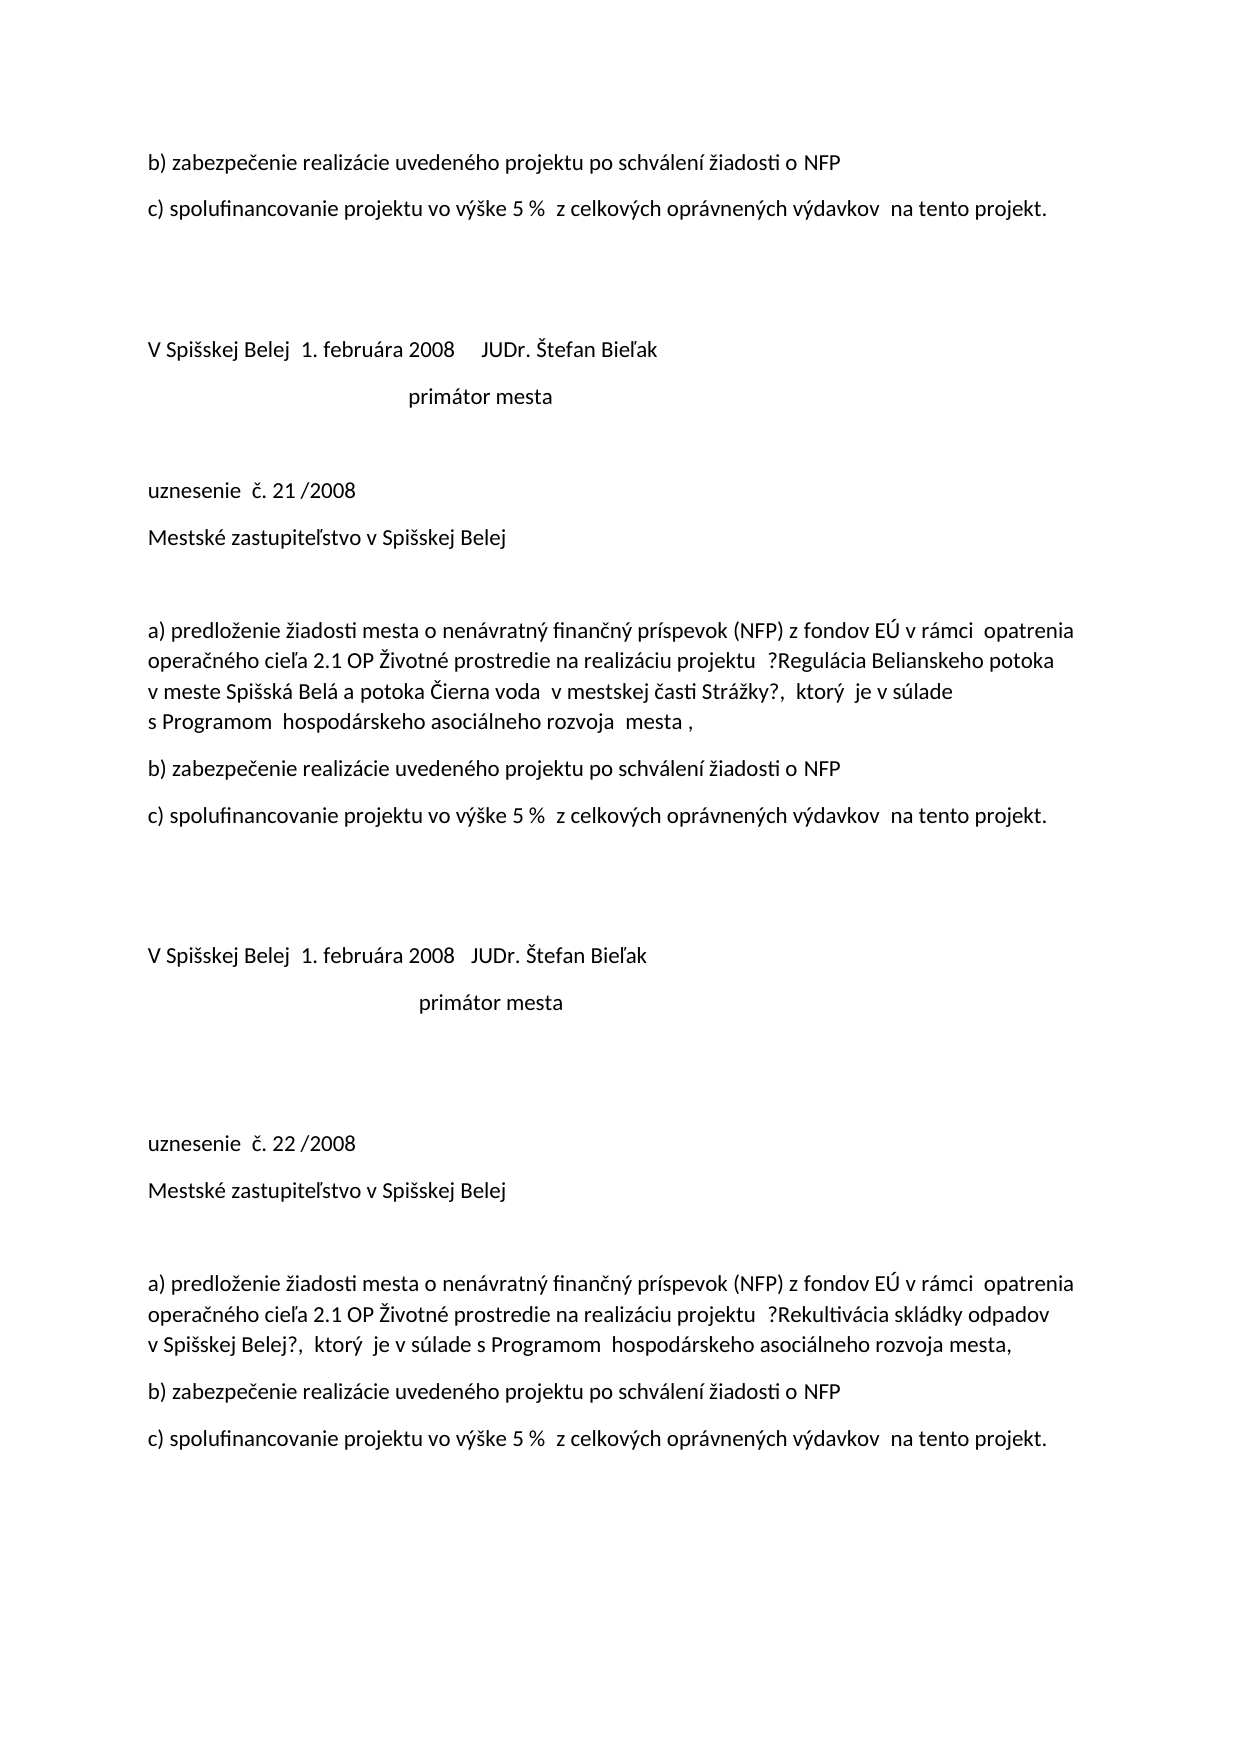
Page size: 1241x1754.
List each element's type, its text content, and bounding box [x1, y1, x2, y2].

text c) spolufinancovanie projektu vo výške 5 % z celkových oprávnených výdavkov na tento projekt. [148, 801, 1093, 829]
text b) zabezpečenie realizácie uvedeného projektu po schválení žiadosti o NFP [148, 1377, 1093, 1405]
text Mestské zastupiteľstvo v Spišskej Belej [148, 523, 1093, 551]
text V Spišskej Belej 1. februára 2008 JUDr. Štefan Bieľak [148, 335, 1093, 363]
text b) zabezpečenie realizácie uvedeného projektu po schválení žiadosti o NFP [148, 148, 1093, 176]
text a) predloženie žiadosti mesta o nenávratný finančný príspevok (NFP) z fondov EÚ v rámci opatrenia operačného cieľa 2.1 OP Životné prostredie na realizáciu projektu ?Rekultivácia skládky odpadov v Spišskej Belej?, ktorý je v súlade s Programom hospodárskeho asociálneho rozvoja mesta, [148, 1269, 1093, 1358]
text c) spolufinancovanie projektu vo výške 5 % z celkových oprávnených výdavkov na tento projekt. [148, 1424, 1093, 1452]
text b) zabezpečenie realizácie uvedeného projektu po schválení žiadosti o NFP [148, 754, 1093, 782]
text Mestské zastupiteľstvo v Spišskej Belej [148, 1176, 1093, 1204]
text uznesenie č. 22 /2008 [148, 1129, 1093, 1157]
text primátor mesta [148, 382, 1093, 410]
text c) spolufinancovanie projektu vo výške 5 % z celkových oprávnených výdavkov na tento projekt. [148, 194, 1093, 222]
text a) predloženie žiadosti mesta o nenávratný finančný príspevok (NFP) z fondov EÚ v rámci opatrenia operačného cieľa 2.1 OP Životné prostredie na realizáciu projektu ?Regulácia Belianskeho potoka v meste Spišská Belá a potoka Čierna voda v mestskej časti Strážky?, ktorý je v súlade s Programom hospodárskeho asociálneho rozvoja mesta , [148, 616, 1093, 735]
text V Spišskej Belej 1. februára 2008 JUDr. Štefan Bieľak [148, 941, 1093, 969]
text primátor mesta [148, 988, 1093, 1016]
text uznesenie č. 21 /2008 [148, 476, 1093, 504]
